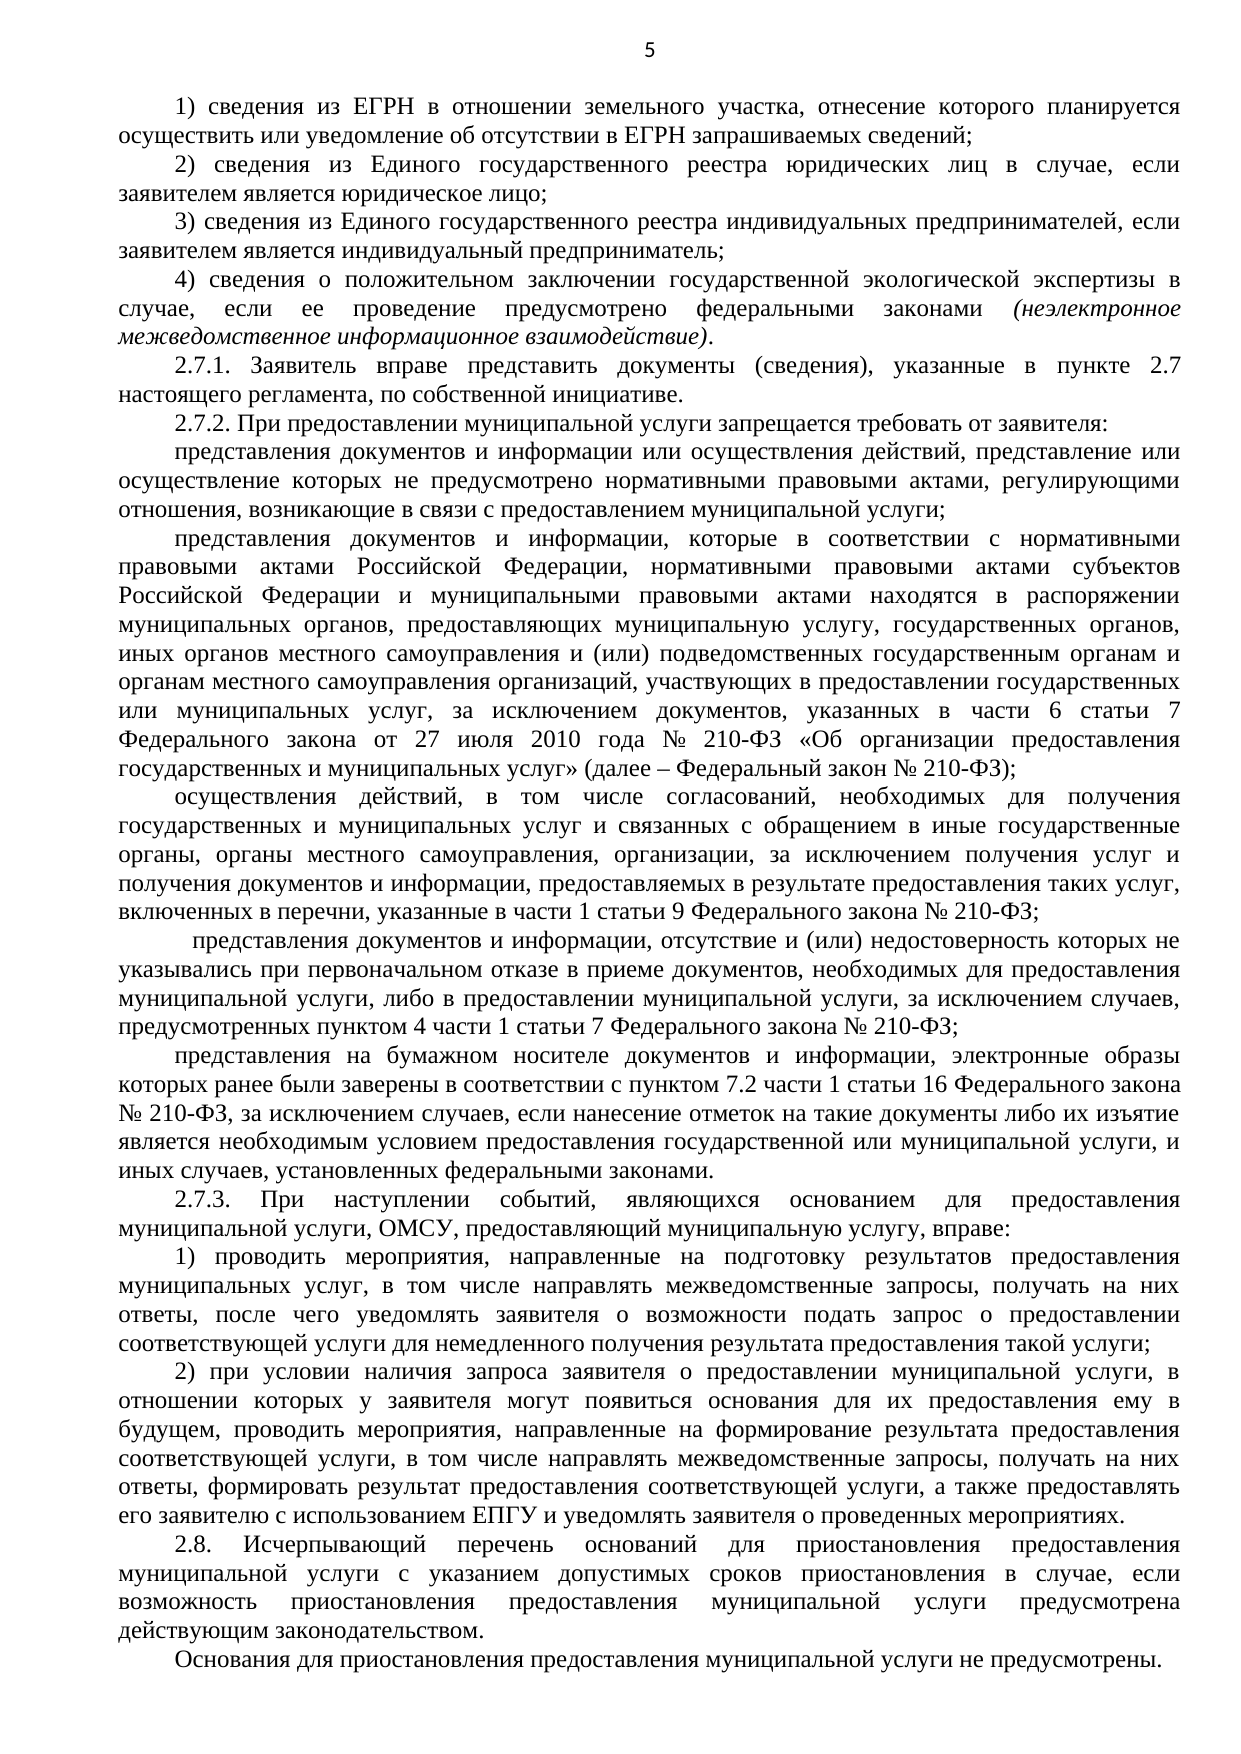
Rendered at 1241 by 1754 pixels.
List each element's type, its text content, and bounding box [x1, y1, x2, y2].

text 2.7.3. При наступлении событий, являющихся основанием для предоставления муниципальной услуги, ОМСУ, предоставляющий муниципальную услугу, вправе: [118, 1184, 1181, 1241]
text представления на бумажном носителе документов и информации, электронные образы которых ранее были заверены в соответствии с пунктом 7.2 части 1 статьи 16 Федерального закона № 210-ФЗ, за исключением случаев, если нанесение отметок на такие документы либо их изъятие является необходимым условием предоставления государственной или муниципальной услуги, и иных случаев, установленных федеральными законами. [118, 1040, 1181, 1184]
text осуществления действий, в том числе согласований, необходимых для получения государственных и муниципальных услуг и связанных с обращением в иные государственные органы, органы местного самоуправления, организации, за исключением получения услуг и получения документов и информации, предоставляемых в результате предоставления таких услуг, включенных в перечни, указанные в части 1 статьи 9 Федерального закона № 210-ФЗ; [118, 781, 1181, 925]
text 1) сведения из ЕГРН в отношении земельного участка, отнесение которого планируется осуществить или уведомление об отсутствии в ЕГРН запрашиваемых сведений; [118, 91, 1181, 149]
text 2.8. Исчерпывающий перечень оснований для приостановления предоставления муниципальной услуги с указанием допустимых сроков приостановления в случае, если возможность приостановления предоставления муниципальной услуги предусмотрена действующим законодательством. [118, 1529, 1181, 1644]
text 2) сведения из Единого государственного реестра юридических лиц в случае, если заявителем является юридическое лицо; [118, 149, 1181, 206]
text 3) сведения из Единого государственного реестра индивидуальных предпринимателей, если заявителем является индивидуальный предприниматель; [118, 206, 1181, 264]
text 2.7.1. Заявитель вправе представить документы (сведения), указанные в пункте 2.7 настоящего регламента, по собственной инициативе. [118, 350, 1181, 408]
text 2.7.2. При предоставлении муниципальной услуги запрещается требовать от заявителя: [118, 408, 1181, 436]
text представления документов и информации, которые в соответствии с нормативными правовыми актами Российской Федерации, нормативными правовыми актами субъектов Российской Федерации и муниципальными правовыми актами находятся в распоряжении муниципальных органов, предоставляющих муниципальную услугу, государственных органов, иных органов местного самоуправления и (или) подведомственных государственным органам и органам местного самоуправления организаций, участвующих в предоставлении государственных или муниципальных услуг, за исключением документов, указанных в части 6 статьи 7 Федерального закона от 27 июля 2010 года № 210-ФЗ «Об организации предоставления государственных и муниципальных услуг» (далее – Федеральный закон № 210-ФЗ); [118, 523, 1181, 781]
text представления документов и информации или осуществления действий, представление или осуществление которых не предусмотрено нормативными правовыми актами, регулирующими отношения, возникающие в связи с предоставлением муниципальной услуги; [118, 436, 1181, 523]
text Основания для приостановления предоставления муниципальной услуги не предусмотрены. [118, 1644, 1181, 1673]
text 4) сведения о положительном заключении государственной экологической экспертизы в случае, если ее проведение предусмотрено федеральными законами (неэлектронное межведомственное информационное взаимодействие). [118, 264, 1181, 350]
text представления документов и информации, отсутствие и (или) недостоверность которых не указывались при первоначальном отказе в приеме документов, необходимых для предоставления муниципальной услуги, либо в предоставлении муниципальной услуги, за исключением случаев, предусмотренных пунктом 4 части 1 статьи 7 Федерального закона № 210-ФЗ; [118, 925, 1181, 1040]
text 1) проводить мероприятия, направленные на подготовку результатов предоставления муниципальных услуг, в том числе направлять межведомственные запросы, получать на них ответы, после чего уведомлять заявителя о возможности подать запрос о предоставлении соответствующей услуги для немедленного получения результата предоставления такой услуги; [118, 1241, 1181, 1356]
text 2) при условии наличия запроса заявителя о предоставлении муниципальной услуги, в отношении которых у заявителя могут появиться основания для их предоставления ему в будущем, проводить мероприятия, направленные на формирование результата предоставления соответствующей услуги, в том числе направлять межведомственные запросы, получать на них ответы, формировать результат предоставления соответствующей услуги, а также предоставлять его заявителю с использованием ЕПГУ и уведомлять заявителя о проведенных мероприятиях. [118, 1356, 1181, 1529]
